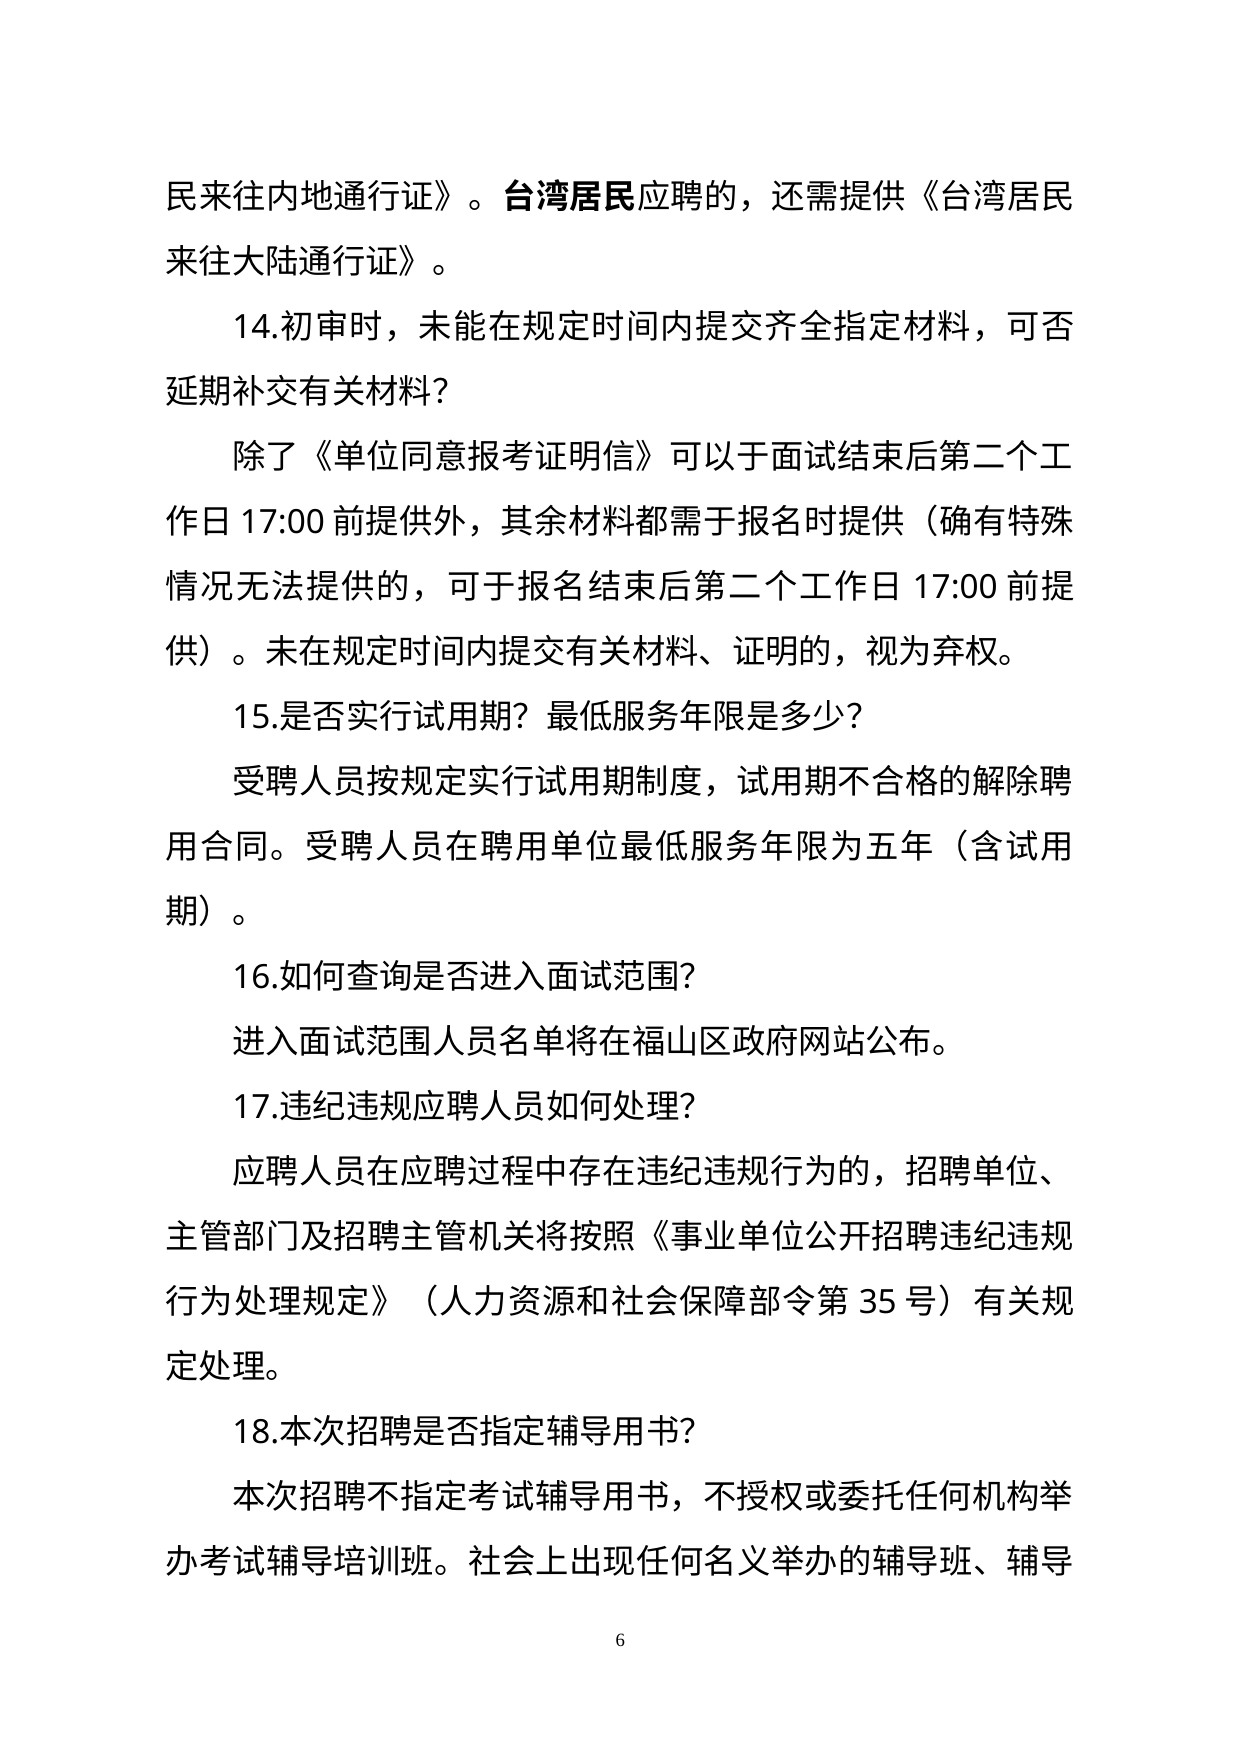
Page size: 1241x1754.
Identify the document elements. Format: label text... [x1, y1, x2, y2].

text 应聘人员在应聘过程中存在违纪违规行为的，招聘单位、主管部门及招聘主管机关将按照《事业单位公开招聘违纪违规行为处理规定》（人力资源和社会保障部令第35号）有关规定处理。 [165, 1137, 1075, 1397]
text 受聘人员按规定实行试用期制度，试用期不合格的解除聘用合同。受聘人员在聘用单位最低服务年限为五年（含试用期）。 [165, 747, 1075, 942]
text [165, 1462, 1075, 1592]
text 17.违纪违规应聘人员如何处理？ [165, 1072, 1075, 1137]
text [165, 162, 1075, 292]
text 除了《单位同意报考证明信》可以于面试结束后第二个工作日17:00前提供外，其余材料都需于报名时提供（确有特殊情况无法提供的，可于报名结束后第二个工作日17:00前提供）。未在规定时间内提交有关材料、证明的，视为弃权。 [165, 422, 1075, 682]
text 15.是否实行试用期？最低服务年限是多少？ [165, 682, 1075, 747]
text 18.本次招聘是否指定辅导用书？ [165, 1397, 1075, 1462]
text 14.初审时，未能在规定时间内提交齐全指定材料，可否延期补交有关材料？ [165, 292, 1075, 422]
text 16.如何查询是否进入面试范围？ [165, 942, 1075, 1007]
text 进入面试范围人员名单将在福山区政府网站公布。 [165, 1007, 1075, 1072]
